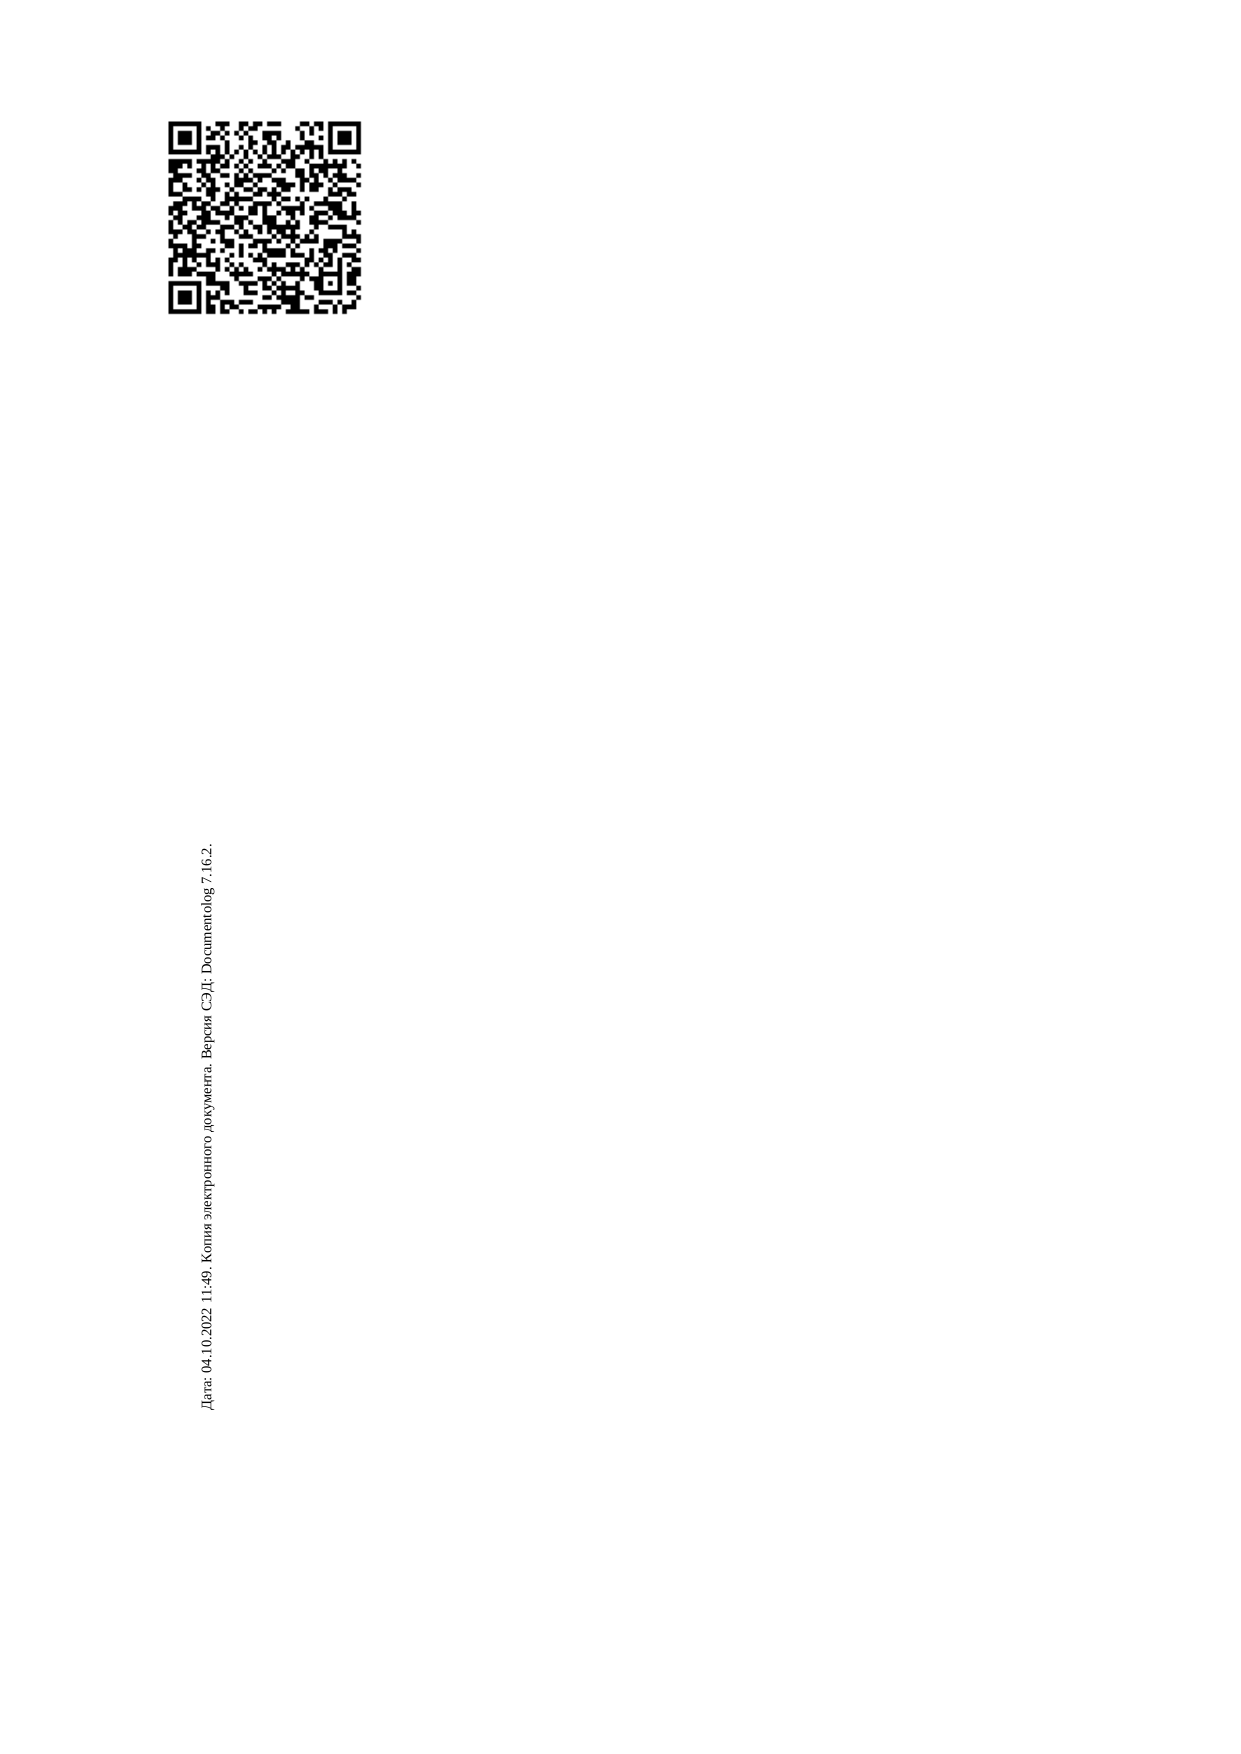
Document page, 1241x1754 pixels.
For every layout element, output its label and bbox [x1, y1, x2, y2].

picture [150, 103, 380, 333]
